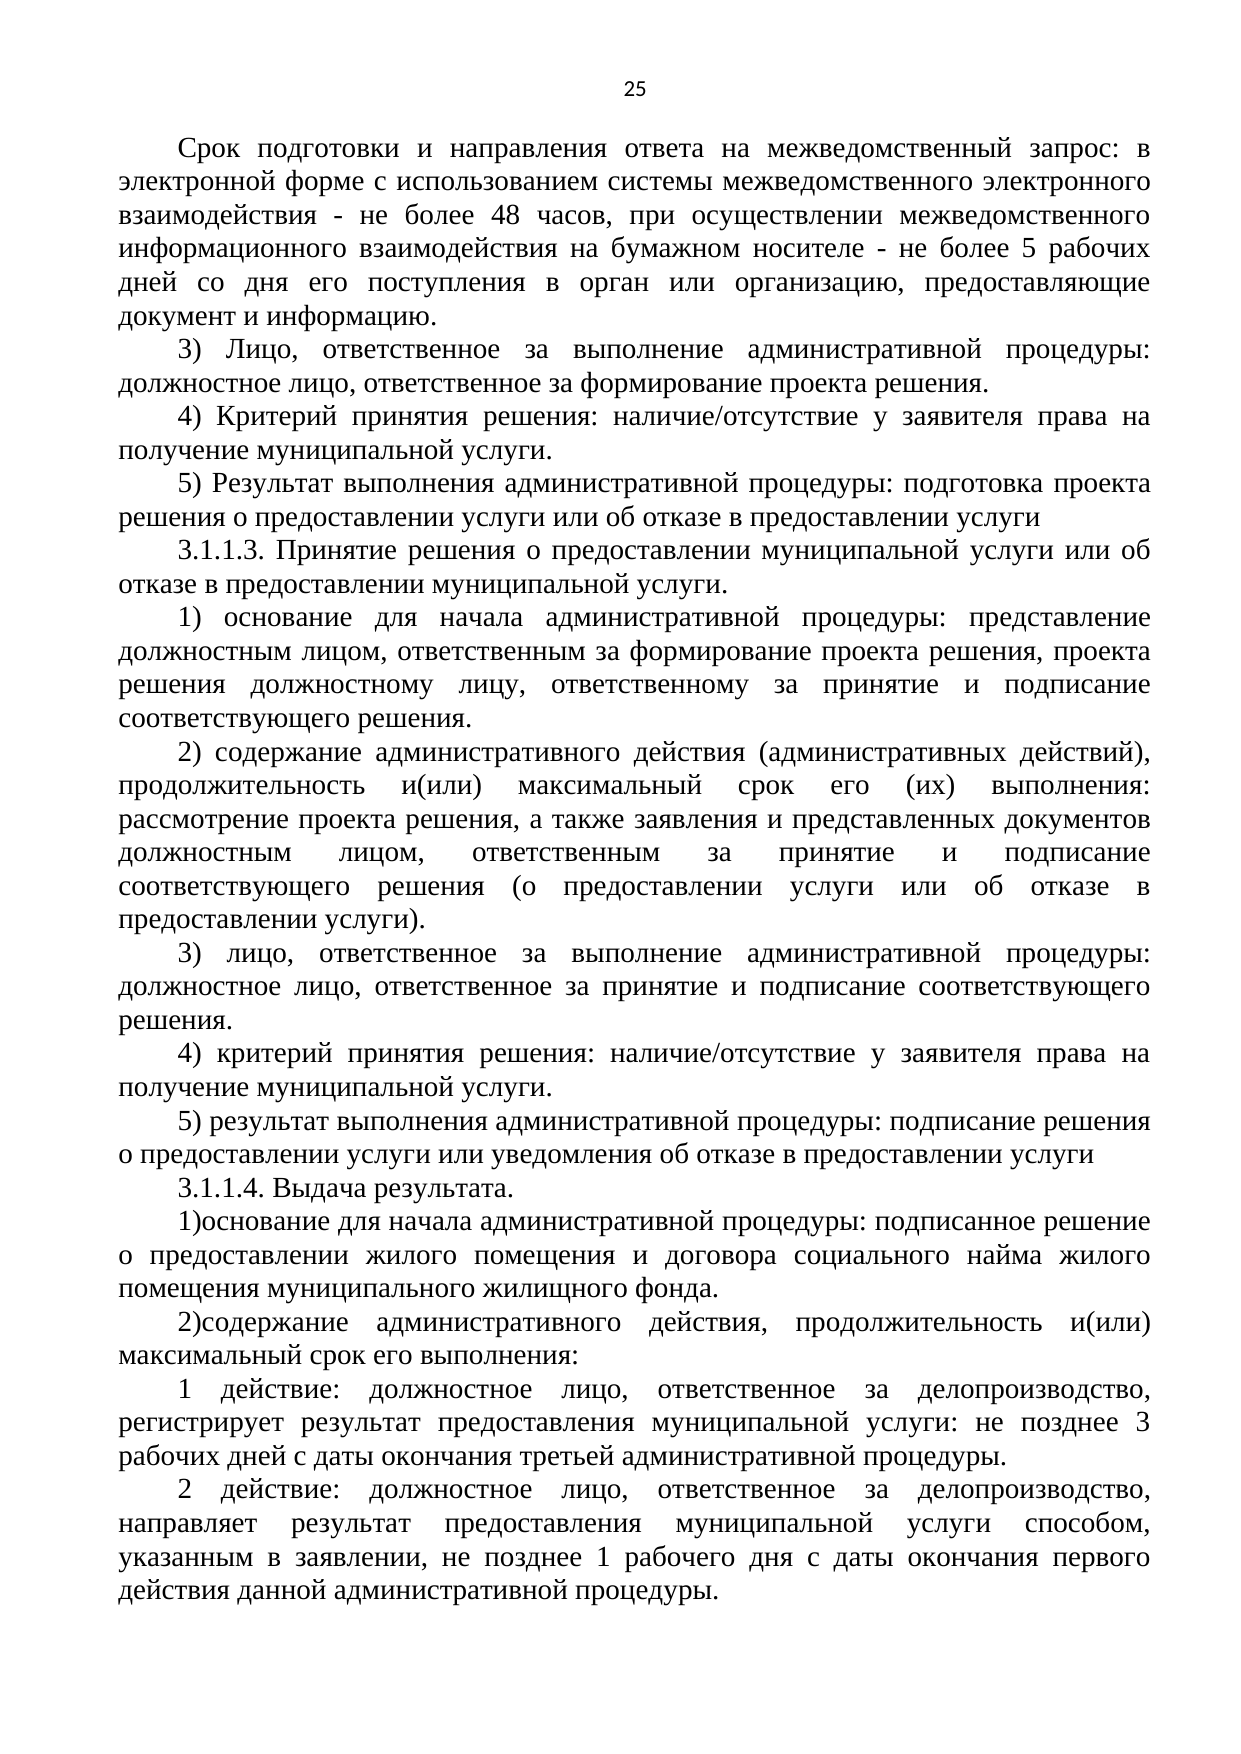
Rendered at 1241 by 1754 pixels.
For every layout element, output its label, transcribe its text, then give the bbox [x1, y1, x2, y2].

text 1)основание для начала административной процедуры: подписанное решение о предоставлении жилого помещения и договора социального найма жилого помещения муниципального жилищного фонда. [118, 1203, 1152, 1304]
text Срок подготовки и направления ответа на межведомственный запрос: в электронной форме с использованием системы межведомственного электронного взаимодействия - не более 48 часов, при осуществлении межведомственного информационного взаимодействия на бумажном носителе - не более 5 рабочих дней со дня его поступления в орган или организацию, предоставляющие документ и информацию. [118, 130, 1152, 331]
text 2)содержание административного действия, продолжительность и(или) максимальный срок его выполнения: [118, 1304, 1152, 1371]
text 4) Критерий принятия решения: наличие/отсутствие у заявителя права на получение муниципальной услуги. [118, 398, 1152, 465]
text 3.1.1.4. Выдача результата. [118, 1170, 1152, 1203]
text 5) Результат выполнения административной процедуры: подготовка проекта решения о предоставлении услуги или об отказе в предоставлении услуги [118, 465, 1152, 532]
text 3) Лицо, ответственное за выполнение административной процедуры: должностное лицо, ответственное за формирование проекта решения. [118, 331, 1152, 398]
text 3) лицо, ответственное за выполнение административной процедуры: должностное лицо, ответственное за принятие и подписание соответствующего решения. [118, 935, 1152, 1036]
text 5) результат выполнения административной процедуры: подписание решения о предоставлении услуги или уведомления об отказе в предоставлении услуги [118, 1103, 1152, 1170]
text 1 действие: должностное лицо, ответственное за делопроизводство, регистрирует результат предоставления муниципальной услуги: не позднее 3 рабочих дней с даты окончания третьей административной процедуры. [118, 1371, 1152, 1472]
text 4) критерий принятия решения: наличие/отсутствие у заявителя права на получение муниципальной услуги. [118, 1036, 1152, 1103]
text 3.1.1.3. Принятие решения о предоставлении муниципальной услуги или об отказе в предоставлении муниципальной услуги. [118, 532, 1152, 599]
text 1) основание для начала административной процедуры: представление должностным лицом, ответственным за формирование проекта решения, проекта решения должностному лицу, ответственному за принятие и подписание соответствующего решения. [118, 599, 1152, 734]
text 2) содержание административного действия (административных действий), продолжительность и(или) максимальный срок его (их) выполнения: рассмотрение проекта решения, а также заявления и представленных документов должностным лицом, ответственным за принятие и подписание соответствующего решения (о предоставлении услуги или об отказе в предоставлении услуги). [118, 734, 1152, 935]
text 2 действие: должностное лицо, ответственное за делопроизводство, направляет результат предоставления муниципальной услуги способом, указанным в заявлении, не позднее 1 рабочего дня с даты окончания первого действия данной административной процедуры. [118, 1472, 1152, 1606]
